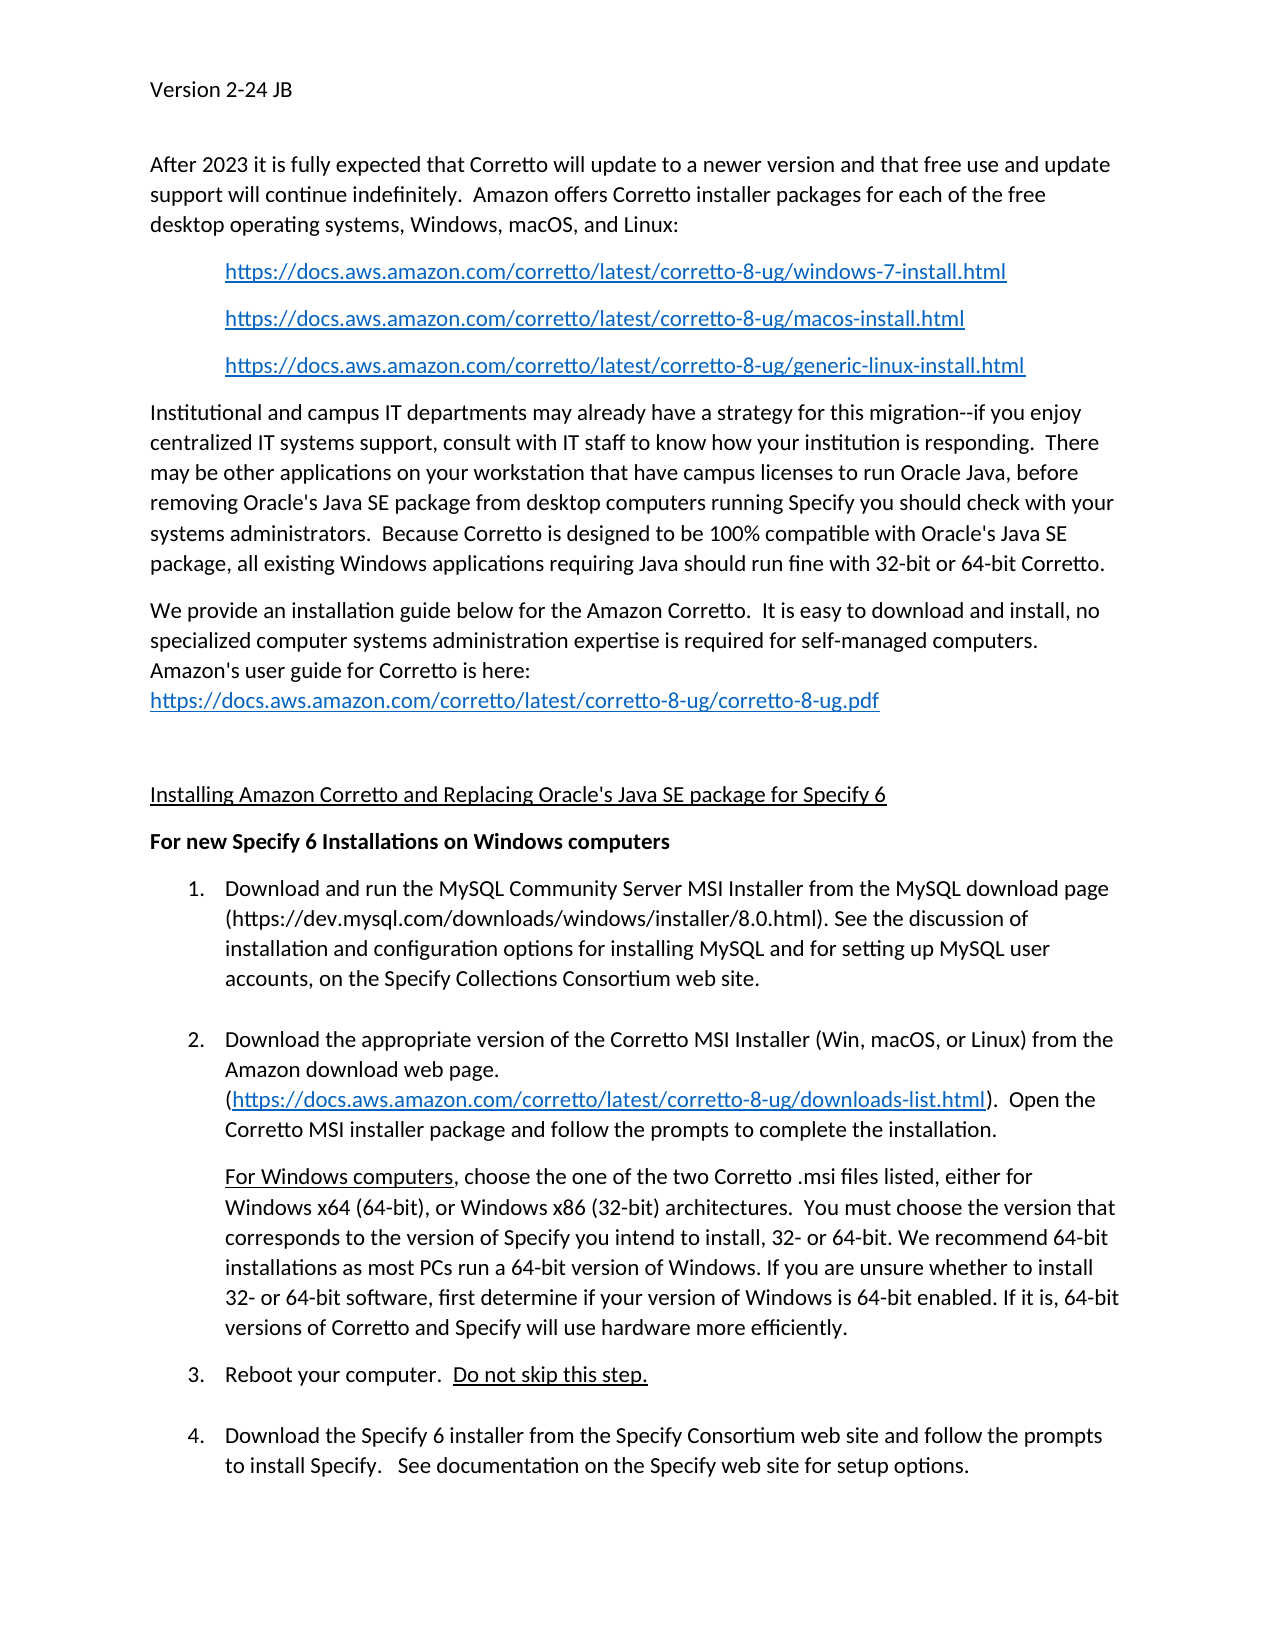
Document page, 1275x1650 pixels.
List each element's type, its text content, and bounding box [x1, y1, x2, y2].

list Reboot your computer. Do not skip this step. [187, 1360, 1125, 1388]
text https://docs.aws.amazon.com/corretto/latest/corretto-8-ug/macos-install.html [225, 304, 1125, 332]
text For Windows computers, choose the one of the two Corretto .msi files listed, either for Windows x64 (64-bit), or Windows x86 (32-bit) architectures. You must choose the version that corresponds to the version of Specify you intend to install, 32- or 64-bit. We recommend 64-bit installations as most PCs run a 64-bit version of Windows. If you are unsure whether to install 32- or 64-bit software, first determine if your version of Windows is 64-bit enabled. If it is, 64-bit versions of Corretto and Specify will use hardware more efficiently. [225, 1162, 1125, 1342]
text https://docs.aws.amazon.com/corretto/latest/corretto-8-ug/windows-7-install.html [225, 257, 1125, 285]
text For new Specify 6 Installations on Windows computers [150, 827, 1125, 855]
list Download the Specify 6 installer from the Specify Consortium web site and follow the prompts to install Specify. See documentation on the Specify web site for setup options. [187, 1421, 1125, 1479]
text Institutional and campus IT departments may already have a strategy for this migration--if you enjoy centralized IT systems support, consult with IT staff to know how your institution is responding. There may be other applications on your workstation that have campus licenses to run Oracle Java, before removing Oracle's Java SE package from desktop computers running Specify you should check with your systems administrators. Because Corretto is designed to be 100% compatible with Oracle's Java SE package, all existing Windows applications requiring Java should run fine with 32-bit or 64-bit Corretto. [150, 398, 1125, 577]
text https://docs.aws.amazon.com/corretto/latest/corretto-8-ug/generic-linux-install.html [225, 351, 1125, 379]
text Installing Amazon Corretto and Replacing Oracle's Java SE package for Specify 6 [150, 780, 1125, 808]
text After 2023 it is fully expected that Corretto will update to a newer version and that free use and update support will continue indefinitely. Amazon offers Corretto installer packages for each of the free desktop operating systems, Windows, macOS, and Linux: [150, 150, 1125, 238]
text We provide an installation guide below for the Amazon Corretto. It is easy to download and install, no specialized computer systems administration expertise is required for self-managed computers. Amazon's user guide for Corretto is here: https://docs.aws.amazon.com/corretto/latest/corretto-8-ug/corretto-8-ug.pdf [150, 596, 1125, 714]
list Download the appropriate version of the Corretto MSI Installer (Win, macOS, or Linux) from the Amazon download web page. (https://docs.aws.amazon.com/corretto/latest/corretto-8-ug/downloads-list.html). Open the Corretto MSI installer package and follow the prompts to complete the installation. [187, 1025, 1125, 1144]
list Download and run the MySQL Community Server MSI Installer from the MySQL download page (https://dev.mysql.com/downloads/windows/installer/8.0.html). See the discussion of installation and configuration options for installing MySQL and for setting up MySQL user accounts, on the Specify Collections Consortium web site. [187, 874, 1125, 993]
